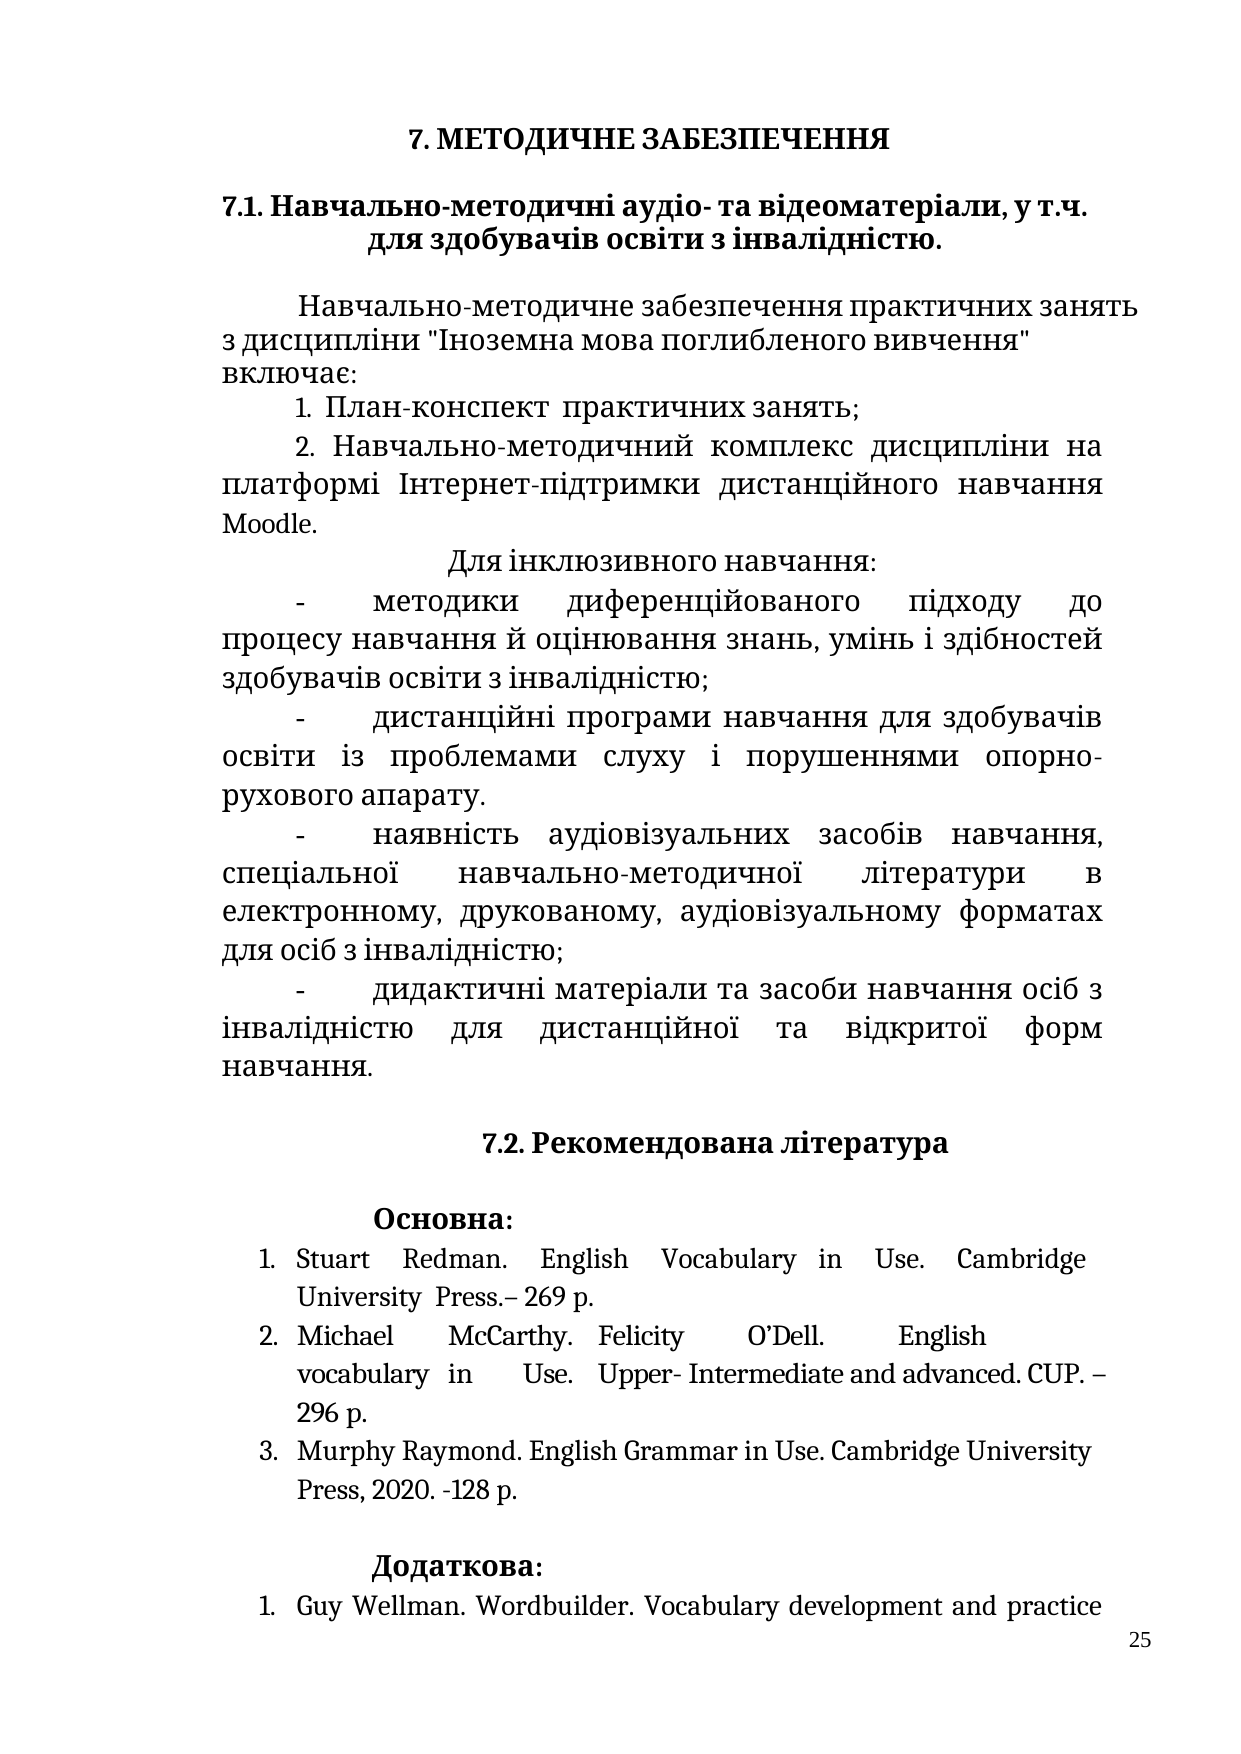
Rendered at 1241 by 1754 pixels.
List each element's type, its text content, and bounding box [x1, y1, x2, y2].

text 7.1. Навчально-методичні аудіо- та відеоматеріали, у т.ч. для здобувачів освіти з інвалідністю. [222, 190, 1088, 257]
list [259, 1589, 1103, 1622]
list методики диференційованого підходу до процесу навчання й оцінювання знань, умінь і здібностей здобувачів освіти з інвалідністю; [222, 584, 1103, 696]
text Додаткова: [372, 1550, 1103, 1584]
subtitle Stuart Redman. English Vocabulary in Use. Cambridge University Press.– 269 p. [259, 1242, 1088, 1314]
list дидактичні матеріали та засоби навчання осіб з інвалідністю для дистанційної та відкритої форм навчання. [222, 972, 1103, 1084]
list Michael McCarthy. Felicity O’Dell. English vocabulary in Use. Upper- Intermediate and advanced. CUP. – 296 p. [259, 1319, 1151, 1429]
text 7. МЕТОДИЧНЕ ЗАБЕЗПЕЧЕННЯ [148, 123, 1151, 156]
list наявність аудіовізуальних засобів навчання, спеціальної навчально-методичної літератури в електронному, друкованому, аудіовізуальному форматах для осіб з інвалідністю; [222, 817, 1103, 967]
text Навчально-методичне забезпечення практичних занять з дисципліни "Іноземна мова поглибленого вивчення" включає: [222, 291, 1151, 391]
list дистанційні програми навчання для здобувачів освіти із проблемами слуху і порушеннями опорно-рухового апарату. [222, 701, 1103, 812]
subtitle 7.2. Рекомендована література [280, 1128, 1151, 1161]
text 2. Навчально-методичний комплекс дисципліни на платформі Інтернет-підтримки дистанційного навчання Moodle. [222, 430, 1103, 540]
subtitle Основна: [222, 1203, 1151, 1237]
text 1. План-конспект практичних занять; [222, 391, 1088, 425]
list Murphy Raymond. English Grammar in Use. Cambridge University Press, 2020. -128 p. [259, 1434, 1151, 1507]
text Для інклюзивного навчання: [222, 545, 1103, 579]
